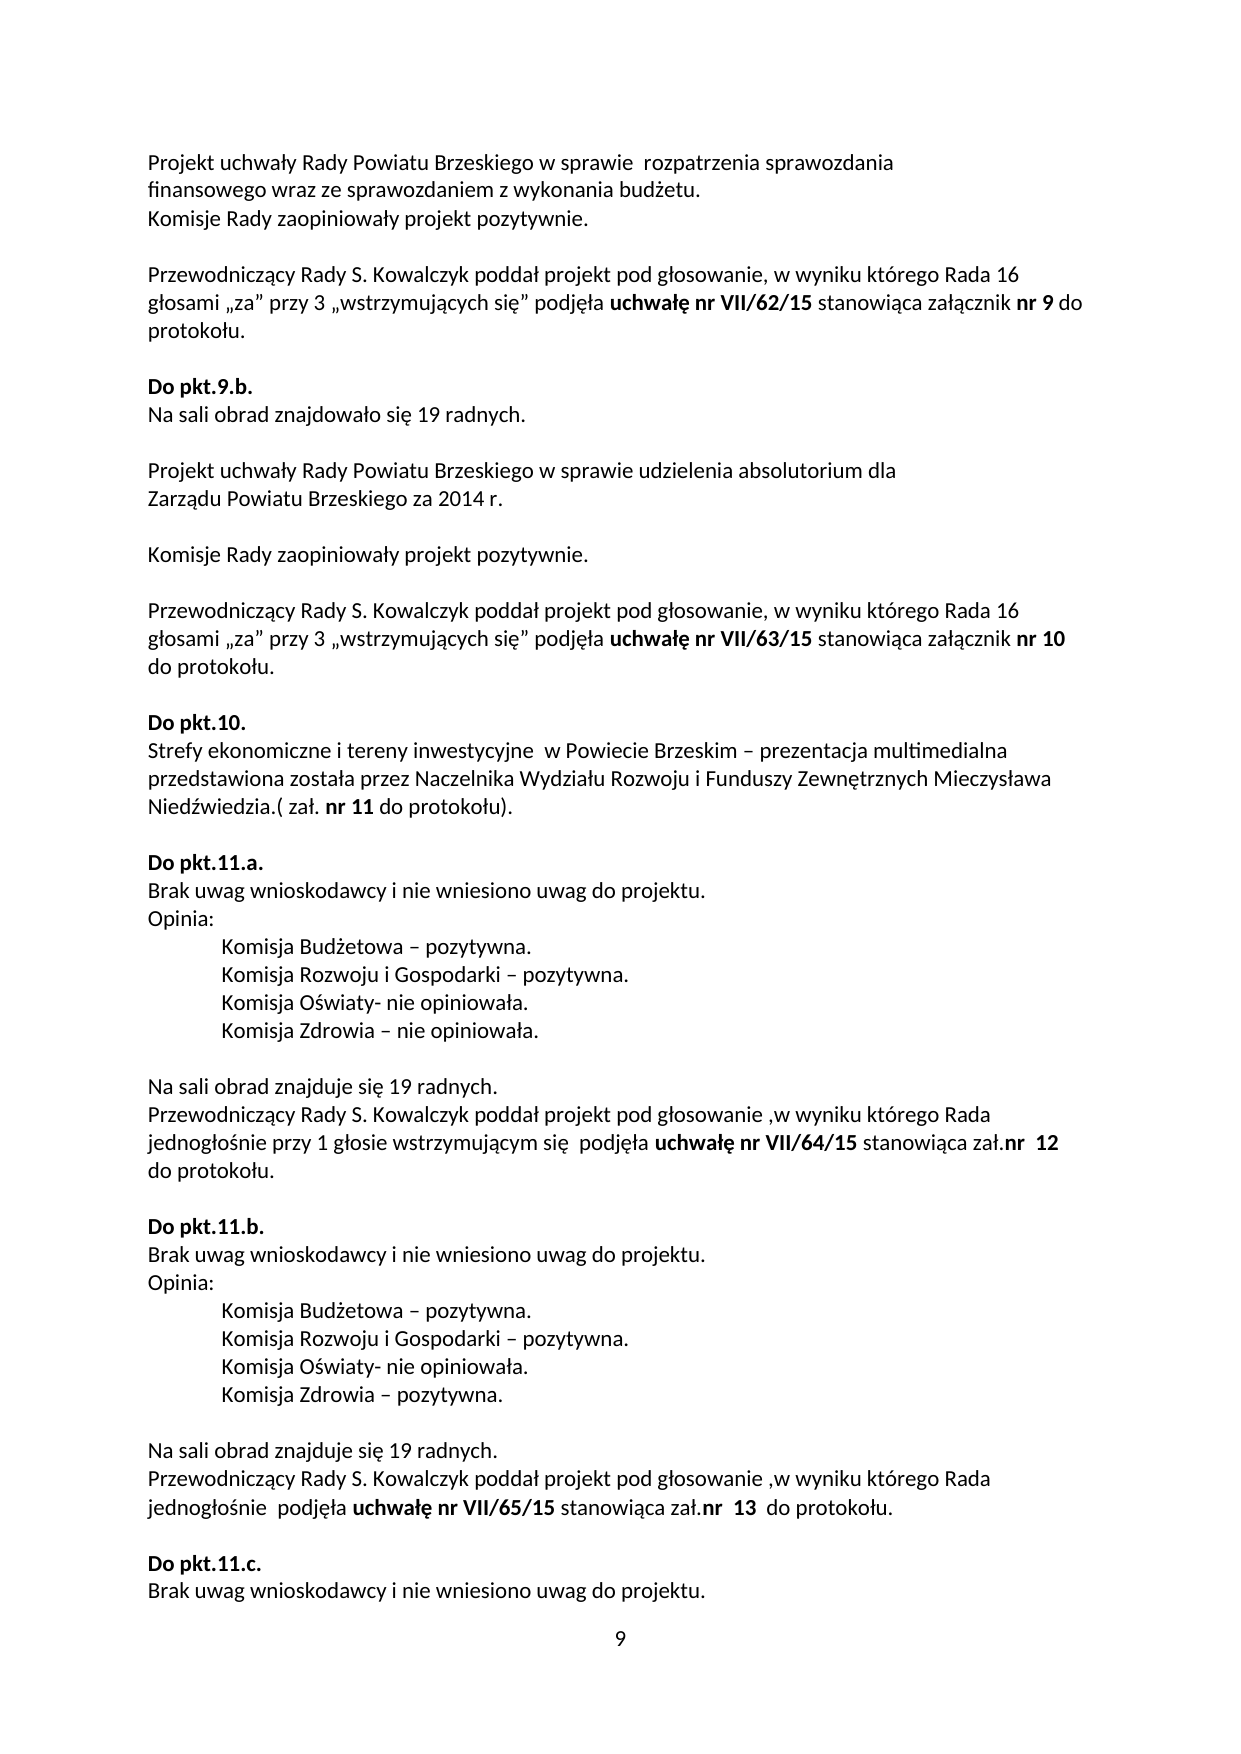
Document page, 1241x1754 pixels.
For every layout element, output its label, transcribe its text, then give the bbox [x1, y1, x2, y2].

text Do pkt.11.c. [148, 1549, 1093, 1577]
text Komisja Budżetowa – pozytywna. [148, 932, 1093, 960]
text Na sali obrad znajdowało się 19 radnych. [148, 400, 1093, 428]
text Przewodniczący Rady S. Kowalczyk poddał projekt pod głosowanie ,w wyniku którego Rada jednogłośnie podjęła uchwałę nr VII/65/15 stanowiąca zał.nr 13 do protokołu. [148, 1464, 1093, 1521]
text Brak uwag wnioskodawcy i nie wniesiono uwag do projektu. [148, 1240, 1093, 1268]
text Komisje Rady zaopiniowały projekt pozytywnie. [148, 540, 1093, 568]
text Do pkt.10. [148, 708, 1093, 736]
text Brak uwag wnioskodawcy i nie wniesiono uwag do projektu. [148, 876, 1093, 904]
text Na sali obrad znajduje się 19 radnych. [148, 1437, 1093, 1464]
text Przewodniczący Rady S. Kowalczyk poddał projekt pod głosowanie, w wyniku którego Rada 16 głosami „za” przy 3 „wstrzymujących się” podjęła uchwałę nr VII/63/15 stanowiąca załącznik nr 10 do protokołu. [148, 596, 1093, 680]
text Projekt uchwały Rady Powiatu Brzeskiego w sprawie rozpatrzenia sprawozdania finansowego wraz ze sprawozdaniem z wykonania budżetu. [148, 148, 1093, 204]
text Do pkt.11.b. [148, 1212, 1093, 1240]
text Komisja Budżetowa – pozytywna. [148, 1296, 1093, 1324]
text Komisja Oświaty- nie opiniowała. [148, 1352, 1093, 1381]
text Na sali obrad znajduje się 19 radnych. [148, 1072, 1093, 1100]
text Strefy ekonomiczne i tereny inwestycyjne w Powiecie Brzeskim – prezentacja multimedialna przedstawiona została przez Naczelnika Wydziału Rozwoju i Funduszy Zewnętrznych Mieczysława Niedźwiedzia.( zał. nr 11 do protokołu). [148, 736, 1093, 820]
text Przewodniczący Rady S. Kowalczyk poddał projekt pod głosowanie ,w wyniku którego Rada jednogłośnie przy 1 głosie wstrzymującym się podjęła uchwałę nr VII/64/15 stanowiąca zał.nr 12 do protokołu. [148, 1100, 1093, 1184]
text Komisje Rady zaopiniowały projekt pozytywnie. [148, 204, 1093, 232]
text Komisja Zdrowia – pozytywna. [148, 1381, 1093, 1408]
text Do pkt.11.a. [148, 848, 1093, 876]
text Projekt uchwały Rady Powiatu Brzeskiego w sprawie udzielenia absolutorium dla Zarządu Powiatu Brzeskiego za 2014 r. [148, 456, 1093, 512]
text Komisja Rozwoju i Gospodarki – pozytywna. [148, 1324, 1093, 1352]
text Komisja Oświaty- nie opiniowała. [148, 988, 1093, 1016]
text Komisja Zdrowia – nie opiniowała. [148, 1016, 1093, 1044]
text Opinia: [148, 1268, 1093, 1296]
text Komisja Rozwoju i Gospodarki – pozytywna. [148, 960, 1093, 988]
text Przewodniczący Rady S. Kowalczyk poddał projekt pod głosowanie, w wyniku którego Rada 16 głosami „za” przy 3 „wstrzymujących się” podjęła uchwałę nr VII/62/15 stanowiąca załącznik nr 9 do protokołu. [148, 260, 1093, 344]
text Opinia: [148, 904, 1093, 932]
text Do pkt.9.b. [148, 372, 1093, 400]
text Brak uwag wnioskodawcy i nie wniesiono uwag do projektu. [148, 1577, 1093, 1605]
